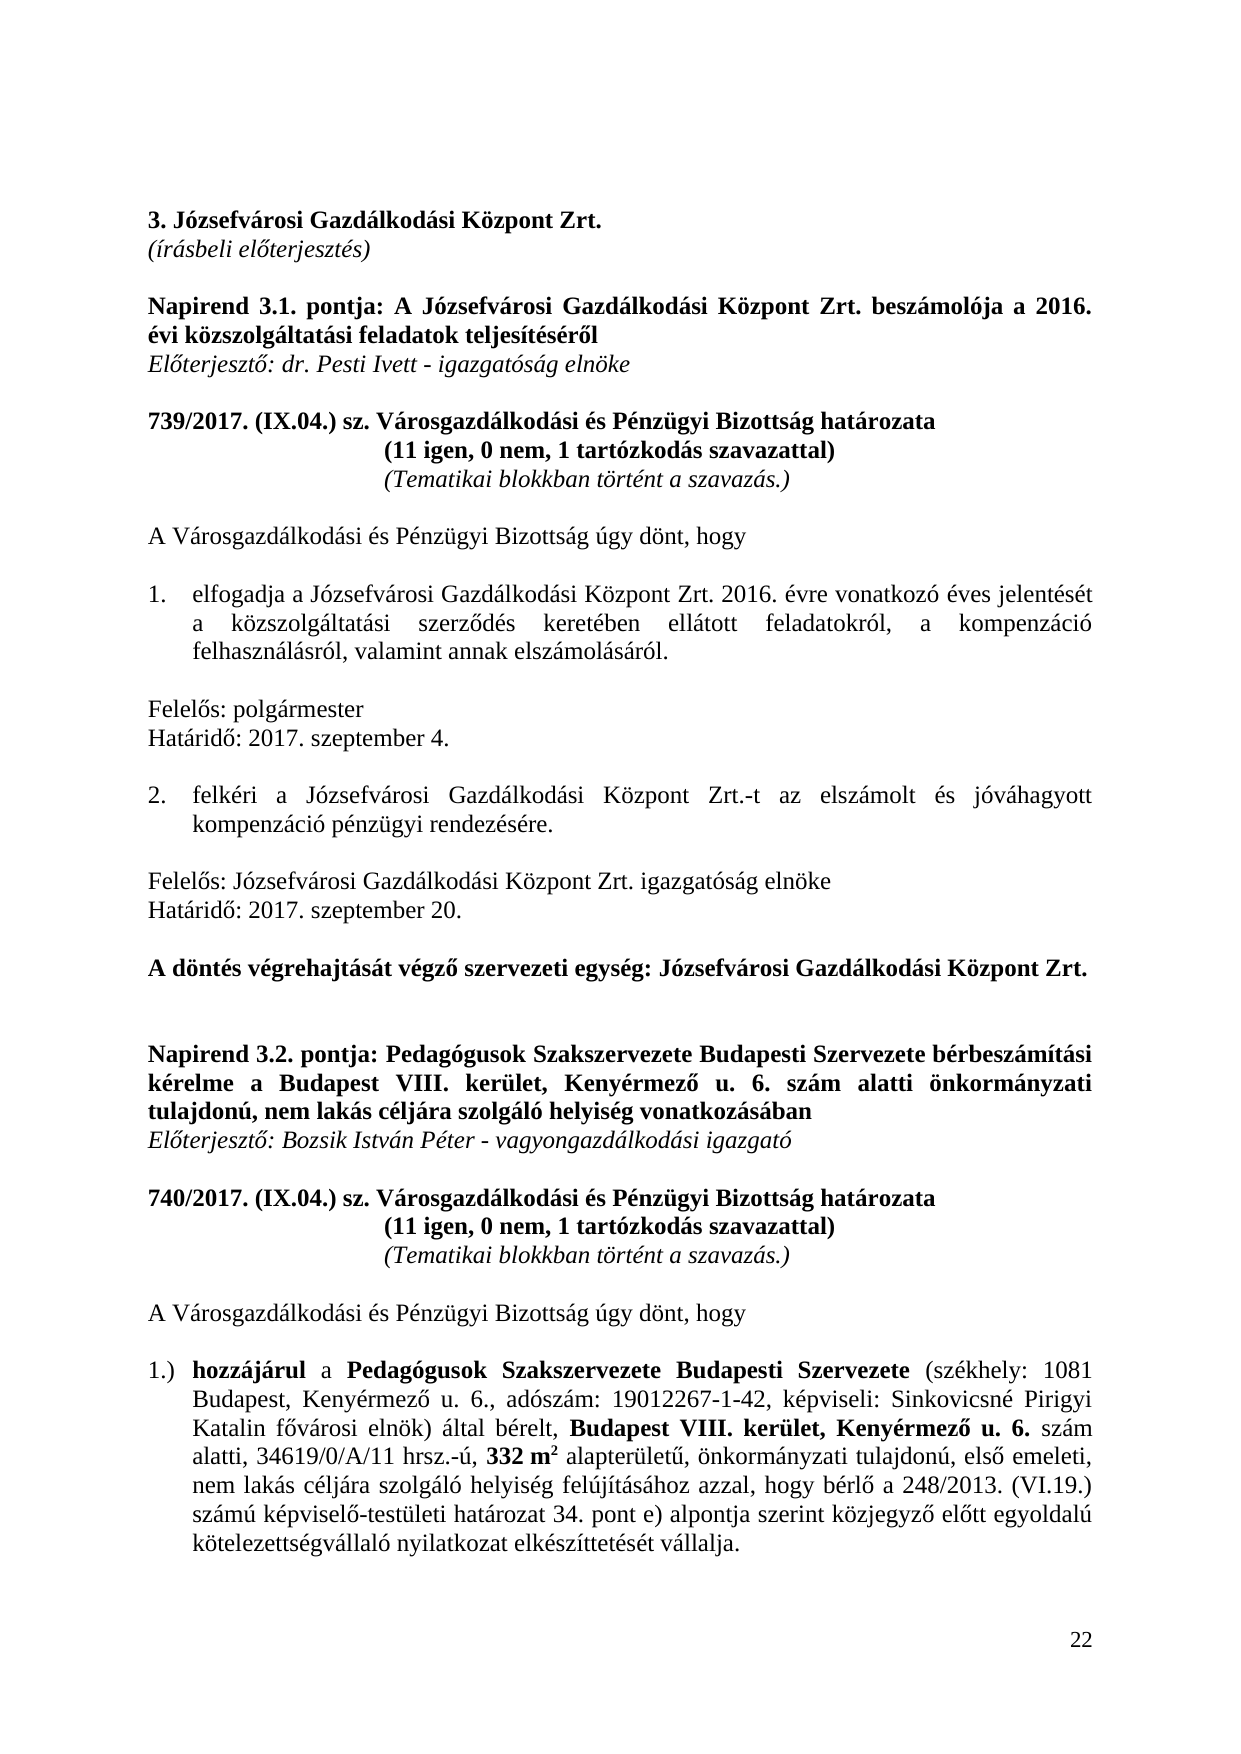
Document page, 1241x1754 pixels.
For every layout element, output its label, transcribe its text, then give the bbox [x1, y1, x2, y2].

list felkéri a Józsefvárosi Gazdálkodási Központ Zrt.-t az elszámolt és jóváhagyott kompenzáció pénzügyi rendezésére. [148, 780, 1093, 838]
text Határidő: 2017. szeptember 20. [148, 895, 1093, 924]
list elfogadja a Józsefvárosi Gazdálkodási Központ Zrt. 2016. évre vonatkozó éves jelentését a közszolgáltatási szerződés keretében ellátott feladatokról, a kompenzáció felhasználásról, valamint annak elszámolásáról. [148, 579, 1093, 665]
text Napirend 3.1. pontja: A Józsefvárosi Gazdálkodási Központ Zrt. beszámolója a 2016. évi közszolgáltatási feladatok teljesítéséről [148, 291, 1093, 349]
text Felelős: Józsefvárosi Gazdálkodási Központ Zrt. igazgatóság elnöke [148, 866, 1093, 895]
text 3. Józsefvárosi Gazdálkodási Központ Zrt. [148, 205, 1093, 234]
text (11 igen, 0 nem, 1 tartózkodás szavazattal) [384, 435, 1093, 464]
text (írásbeli előterjesztés) [148, 234, 1093, 263]
text 1.) hozzájárul a Pedagógusok Szakszervezete Budapesti Szervezete (székhely: 1081 Budapest, Kenyérmező u. 6., adószám: 19012267-1-42, képviseli: Sinkovicsné Pirigyi Katalin fővárosi elnök) által bérelt, Budapest VIII. kerület, Kenyérmező u. 6. szám alatti, 34619/0/A/11 hrsz.-ú, 332 m2 alapterületű, önkormányzati tulajdonú, első emeleti, nem lakás céljára szolgáló helyiség felújításához azzal, hogy bérlő a 248/2013. (VI.19.) számú képviselő-testületi határozat 34. pont e) alpontja szerint közjegyző előtt egyoldalú kötelezettségvállaló nyilatkozat elkészíttetését vállalja. [148, 1355, 1093, 1556]
text (Tematikai blokkban történt a szavazás.) [384, 1240, 1093, 1269]
text (Tematikai blokkban történt a szavazás.) [384, 464, 1093, 493]
text Felelős: polgármester [148, 694, 1093, 723]
text A döntés végrehajtását végző szervezeti egység: Józsefvárosi Gazdálkodási Központ Zrt. [148, 953, 1093, 981]
text Előterjesztő: dr. Pesti Ivett - igazgatóság elnöke [148, 349, 1093, 378]
text 740/2017. (IX.04.) sz. Városgazdálkodási és Pénzügyi Bizottság határozata [148, 1183, 1093, 1211]
text Előterjesztő: Bozsik István Péter - vagyongazdálkodási igazgató [148, 1125, 1093, 1154]
text (11 igen, 0 nem, 1 tartózkodás szavazattal) [384, 1211, 1093, 1240]
text 739/2017. (IX.04.) sz. Városgazdálkodási és Pénzügyi Bizottság határozata [148, 406, 1093, 435]
text A Városgazdálkodási és Pénzügyi Bizottság úgy dönt, hogy [148, 521, 1093, 550]
text Napirend 3.2. pontja: Pedagógusok Szakszervezete Budapesti Szervezete bérbeszámítási kérelme a Budapest VIII. kerület, Kenyérmező u. 6. szám alatti önkormányzati tulajdonú, nem lakás céljára szolgáló helyiség vonatkozásában [148, 1039, 1093, 1125]
text Határidő: 2017. szeptember 4. [148, 723, 1093, 751]
text A Városgazdálkodási és Pénzügyi Bizottság úgy dönt, hogy [148, 1298, 1093, 1326]
